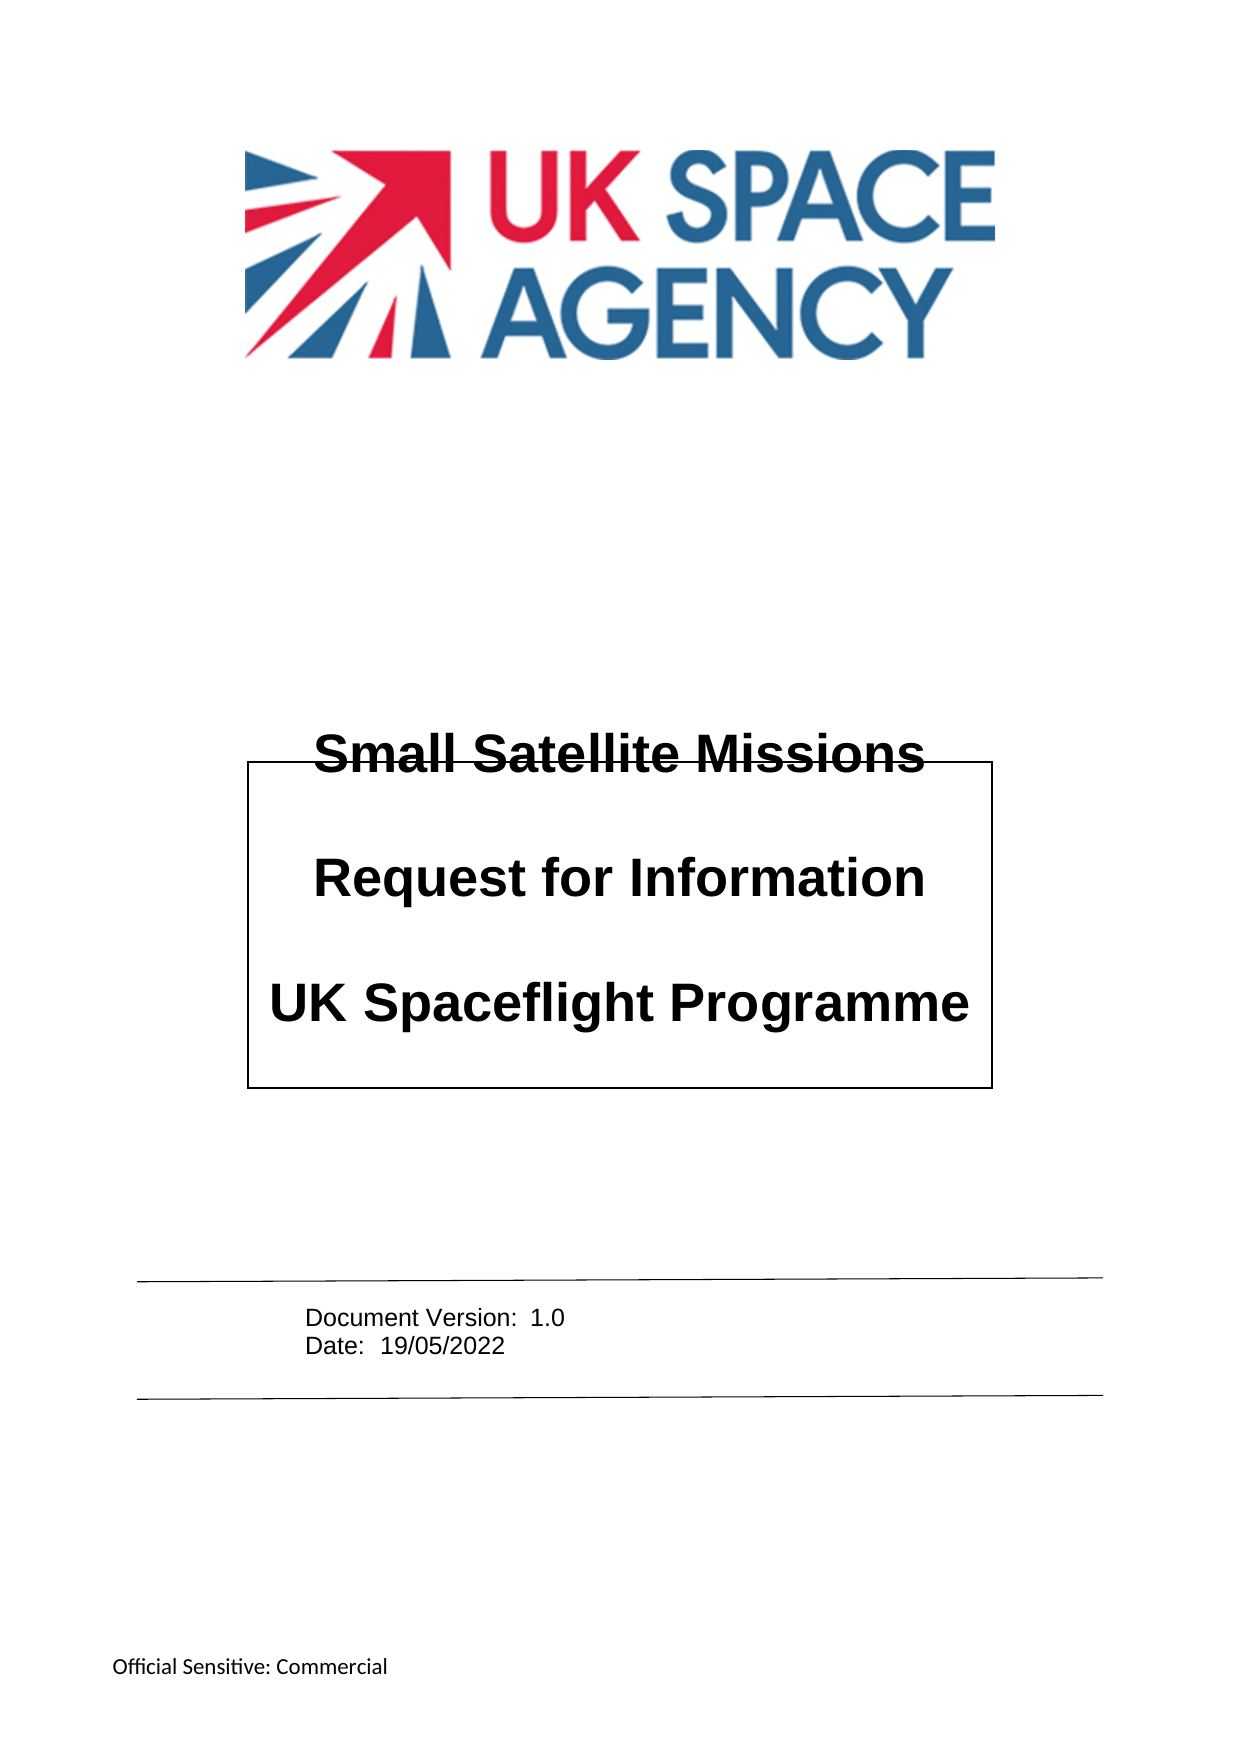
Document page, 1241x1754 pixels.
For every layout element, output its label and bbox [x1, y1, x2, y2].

picture [245, 150, 995, 360]
